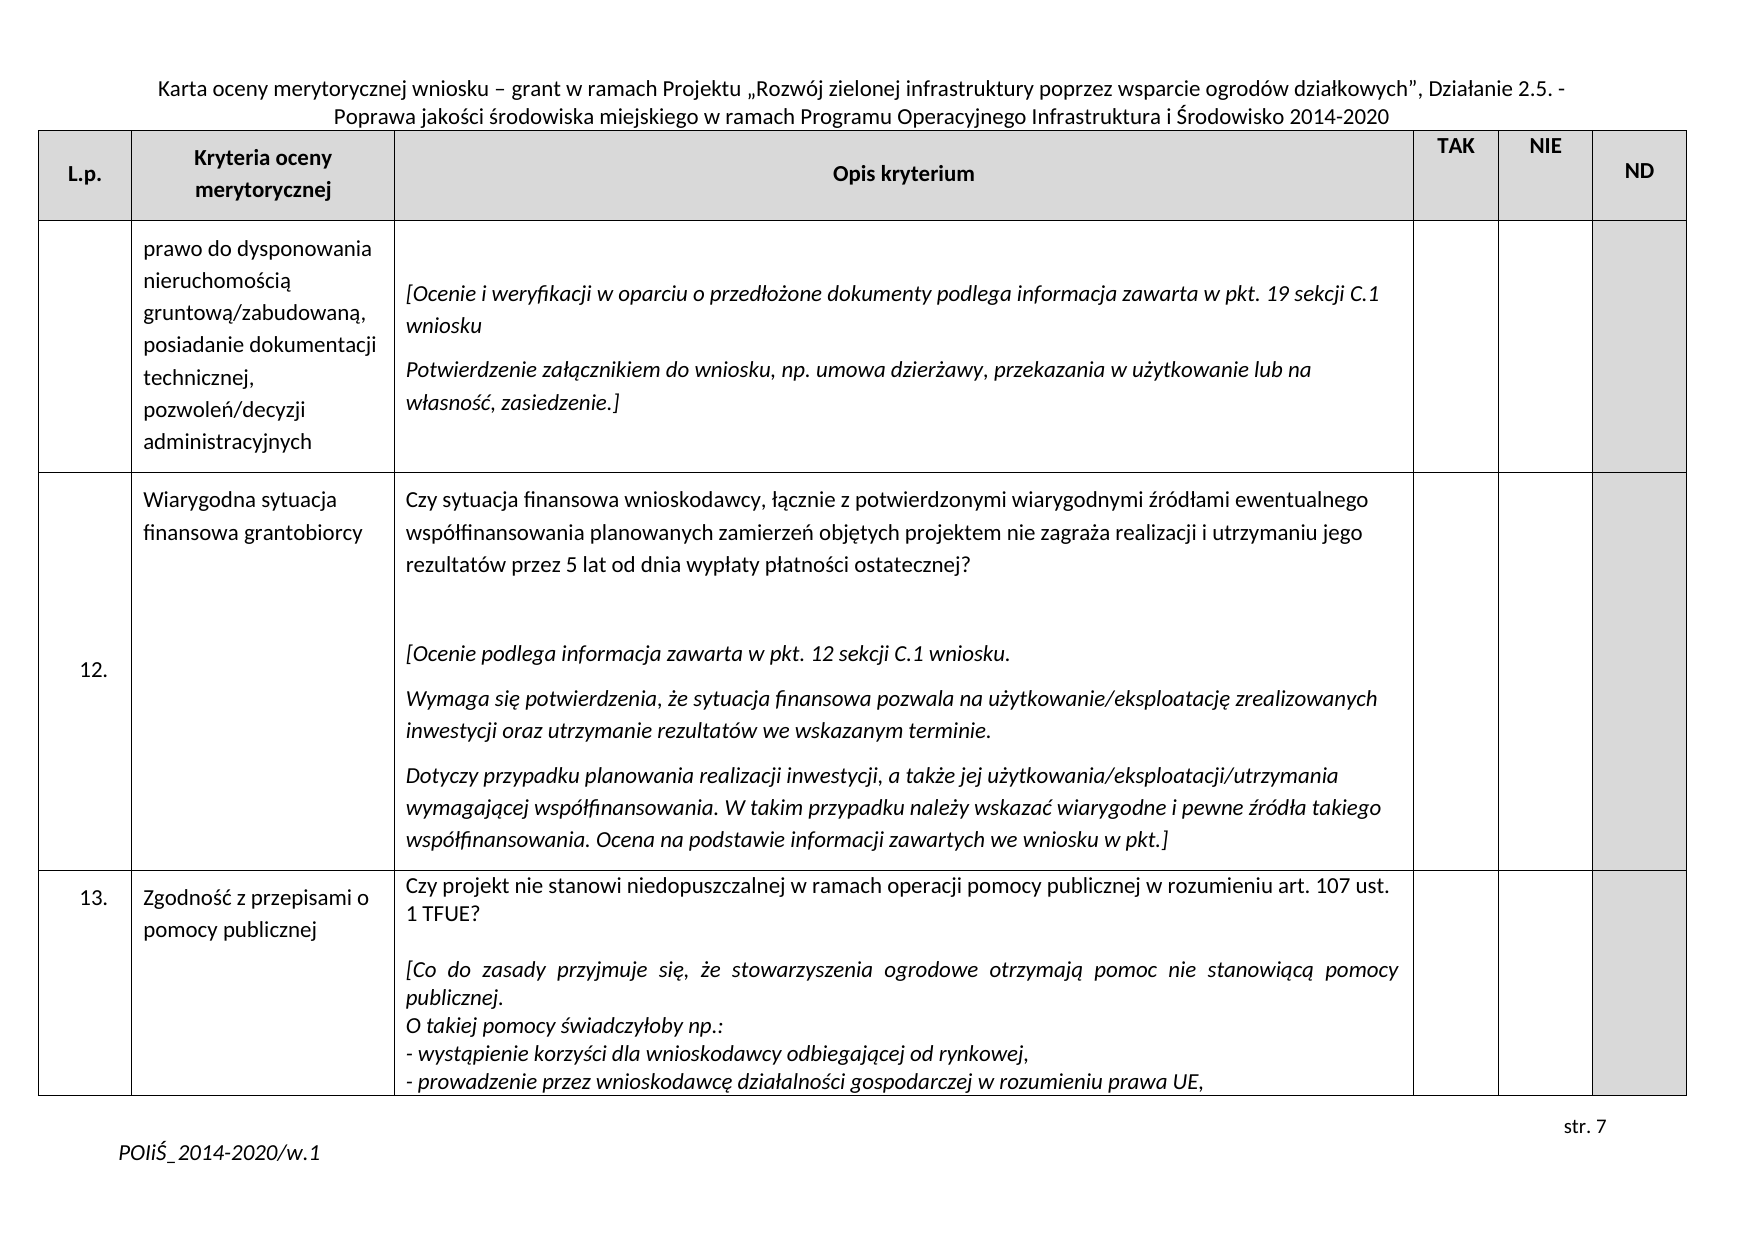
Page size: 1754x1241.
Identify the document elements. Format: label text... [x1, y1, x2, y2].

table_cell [395, 871, 1413, 1095]
table_header Kryteria oceny merytorycznej [132, 131, 394, 220]
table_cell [132, 221, 394, 472]
table_cell Wiarygodna sytuacja finansowa grantobiorcy [132, 473, 394, 870]
table_cell [1499, 473, 1592, 870]
table_cell [1499, 871, 1592, 1095]
table_cell [39, 221, 131, 472]
table_cell [1499, 221, 1592, 472]
table_header TAK [1414, 131, 1498, 220]
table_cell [395, 221, 1413, 472]
table_cell [1414, 871, 1498, 1095]
table_header Opis kryterium [395, 131, 1413, 220]
table_cell [39, 473, 131, 870]
table_cell [1414, 221, 1498, 472]
table_cell [1593, 221, 1686, 472]
table_header L.p. [39, 131, 131, 220]
table_cell [1593, 473, 1686, 870]
table_cell [39, 871, 131, 1095]
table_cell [132, 871, 394, 1095]
table_cell Czy sytuacja finansowa wnioskodawcy, łącznie z potwierdzonymi wiarygodnymi źródłami ewentualnego współfinansowania planowanych zamierzeń objętych projektem nie zagraża realizacji i utrzymaniu jego rezultatów przez 5 lat od dnia wypłaty płatności ostatecznej? [Ocenie podlega informacja zawarta w pkt. 12 sekcji C.1 wniosku. Wymaga się potwierdzenia, że sytuacja finansowa pozwala na użytkowanie/eksploatację zrealizowanych inwestycji oraz utrzymanie rezultatów we wskazanym terminie. Dotyczy przypadku planowania realizacji inwestycji, a także jej użytkowania/eksploatacji/utrzymania wymagającej współfinansowania. W takim przypadku należy wskazać wiarygodne i pewne źródła takiego współfinansowania. Ocena na podstawie informacji zawartych we wniosku w pkt.] [395, 473, 1413, 870]
table_cell [1593, 871, 1686, 1095]
table_header ND [1593, 131, 1686, 220]
table_header NIE [1499, 131, 1592, 220]
table_cell [1414, 473, 1498, 870]
